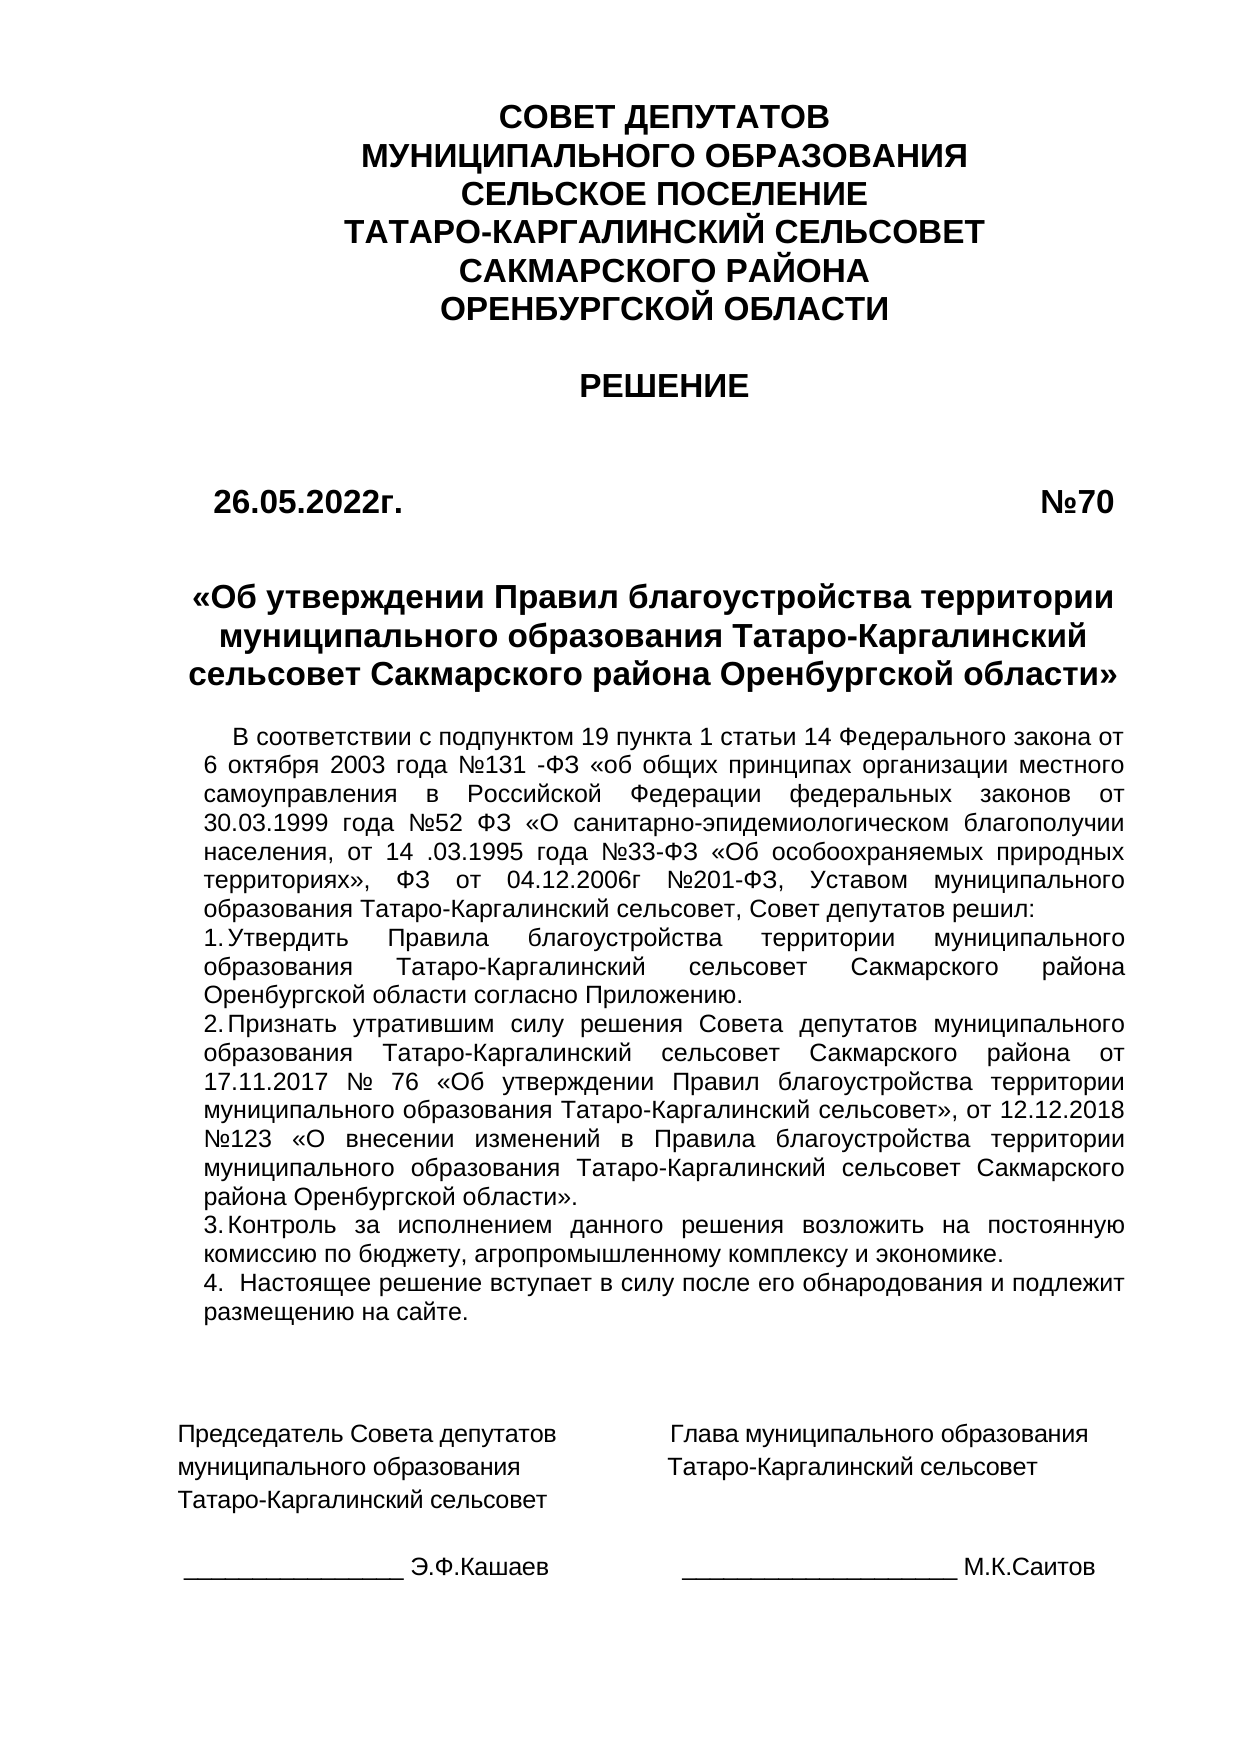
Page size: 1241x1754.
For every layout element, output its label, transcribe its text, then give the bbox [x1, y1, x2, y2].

title САКМАРСКОГО РАЙОНА [177, 251, 1152, 289]
title ОРЕНБУРГСКОЙ ОБЛАСТИ [177, 289, 1152, 328]
text ________________ Э.Ф.Кашаев ____________________ М.К.Саитов [177, 1548, 1158, 1582]
title СЕЛЬСКОЕ ПОСЕЛЕНИЕ [177, 174, 1152, 213]
table_header В соответствии с подпунктом 19 пункта 1 статьи 14 Федерального закона от 6 октября 2003 года №131 -ФЗ «об общих принципах организации местного самоуправления в Российской Федерации федеральных законов от 30.03.1999 года №52 ФЗ «О санитарно-эпидемиологическом благополучии населения, от 14 .03.1995 года №33-ФЗ «Об особоохраняемых природных территориях», ФЗ от 04.12.2006г №201-ФЗ, Уставом муниципального образования Татаро-Каргалинский сельсовет, Совет депутатов решил: 1. Утвердить Правила благоустройства территории муниципального образования Татаро-Каргалинский сельсовет Сакмарского района Оренбургской области согласно Приложению. 2. Признать утратившим силу решения Совета депутатов муниципального образования Татаро-Каргалинский сельсовет Сакмарского района от 17.11.2017 № 76 «Об утверждении Правил благоустройства территории муниципального образования Татаро-Каргалинский сельсовет», от 12.12.2018 №123 «О внесении изменений в Правила благоустройства территории муниципального образования Татаро-Каргалинский сельсовет Сакмарского района Оренбургской области». 3. Контроль за исполнением данного решения возложить на постоянную комиссию по бюджету, агропромышленному комплексу и экономике. 4. Настоящее решение вступает в силу после его обнародования и подлежит размещению на сайте. [192, 722, 1137, 1383]
text РЕШЕНИЕ [177, 366, 1152, 405]
title МУНИЦИПАЛЬНОГО ОБРАЗОВАНИЯ [177, 136, 1152, 174]
text СОВЕТ ДЕПУТАТОВ [177, 97, 1152, 136]
title ТАТАРО-КАРГАЛИНСКИЙ СЕЛЬСОВЕТ [177, 213, 1152, 251]
table_header «Об утверждении Правил благоустройства территории муниципального образования Татаро-Каргалинский сельсовет Сакмарского района Оренбургской области» [166, 578, 1140, 693]
text 26.05.2022г. №70 [177, 482, 1152, 520]
text Татаро-Каргалинский сельсовет [177, 1482, 1158, 1516]
text Председатель Совета депутатов Глава муниципального образования [177, 1416, 1158, 1449]
text муниципального образования Татаро-Каргалинский сельсовет [177, 1449, 1158, 1482]
